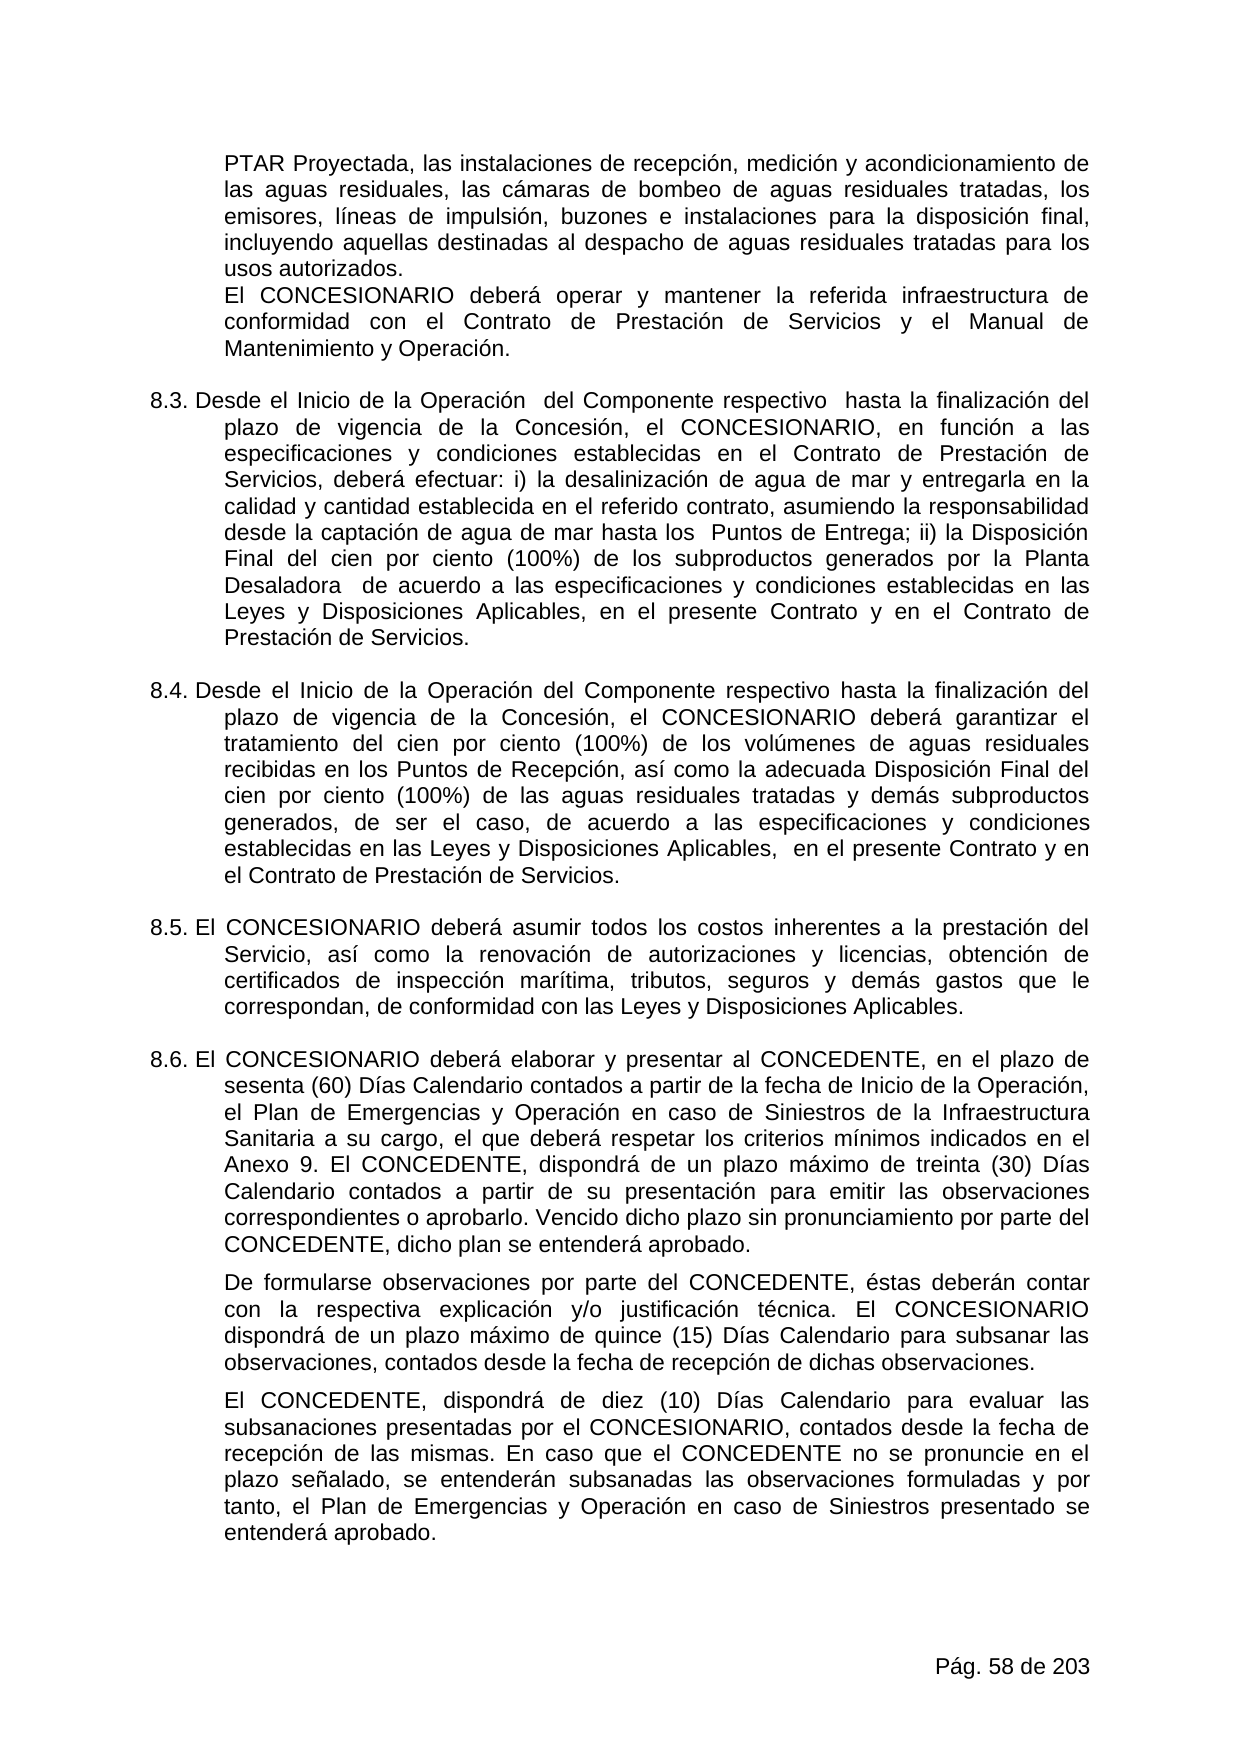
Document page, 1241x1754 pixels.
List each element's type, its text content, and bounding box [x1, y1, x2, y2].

list El CONCESIONARIO deberá asumir todos los costos inherentes a la prestación del Servicio, así como la renovación de autorizaciones y licencias, obtención de certificados de inspección marítima, tributos, seguros y demás gastos que le correspondan, de conformidad con las Leyes y Disposiciones Aplicables. [150, 914, 1090, 1020]
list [150, 150, 1090, 282]
text El CONCESIONARIO deberá operar y mantener la referida infraestructura de conformidad con el Contrato de Prestación de Servicios y el Manual de Mantenimiento y Operación. [224, 282, 1090, 361]
list Desde el Inicio de la Operación del Componente respectivo hasta la finalización del plazo de vigencia de la Concesión, el CONCESIONARIO deberá garantizar el tratamiento del cien por ciento (100%) de los volúmenes de aguas residuales recibidas en los Puntos de Recepción, así como la adecuada Disposición Final del cien por ciento (100%) de las aguas residuales tratadas y demás subproductos generados, de ser el caso, de acuerdo a las especificaciones y condiciones establecidas en las Leyes y Disposiciones Aplicables, en el presente Contrato y en el Contrato de Prestación de Servicios. [150, 677, 1090, 888]
text El CONCEDENTE, dispondrá de diez (10) Días Calendario para evaluar las subsanaciones presentadas por el CONCESIONARIO, contados desde la fecha de recepción de las mismas. En caso que el CONCEDENTE no se pronuncie en el plazo señalado, se entenderán subsanadas las observaciones formuladas y por tanto, el Plan de Emergencias y Operación en caso de Siniestros presentado se entenderá aprobado. [224, 1387, 1090, 1545]
list Desde el Inicio de la Operación del Componente respectivo hasta la finalización del plazo de vigencia de la Concesión, el CONCESIONARIO, en función a las especificaciones y condiciones establecidas en el Contrato de Prestación de Servicios, deberá efectuar: i) la desalinización de agua de mar y entregarla en la calidad y cantidad establecida en el referido contrato, asumiendo la responsabilidad desde la captación de agua de mar hasta los Puntos de Entrega; ii) la Disposición Final del cien por ciento (100%) de los subproductos generados por la Planta Desaladora de acuerdo a las especificaciones y condiciones establecidas en las Leyes y Disposiciones Aplicables, en el presente Contrato y en el Contrato de Prestación de Servicios. [150, 387, 1090, 651]
text De formularse observaciones por parte del CONCEDENTE, éstas deberán contar con la respectiva explicación y/o justificación técnica. El CONCESIONARIO dispondrá de un plazo máximo de quince (15) Días Calendario para subsanar las observaciones, contados desde la fecha de recepción de dichas observaciones. [224, 1269, 1090, 1375]
list El CONCESIONARIO deberá elaborar y presentar al CONCEDENTE, en el plazo de sesenta (60) Días Calendario contados a partir de la fecha de Inicio de la Operación, el Plan de Emergencias y Operación en caso de Siniestros de la Infraestructura Sanitaria a su cargo, el que deberá respetar los criterios mínimos indicados en el Anexo 9. El CONCEDENTE, dispondrá de un plazo máximo de treinta (30) Días Calendario contados a partir de su presentación para emitir las observaciones correspondientes o aprobarlo. Vencido dicho plazo sin pronunciamiento por parte del CONCEDENTE, dicho plan se entenderá aprobado. [150, 1046, 1090, 1257]
